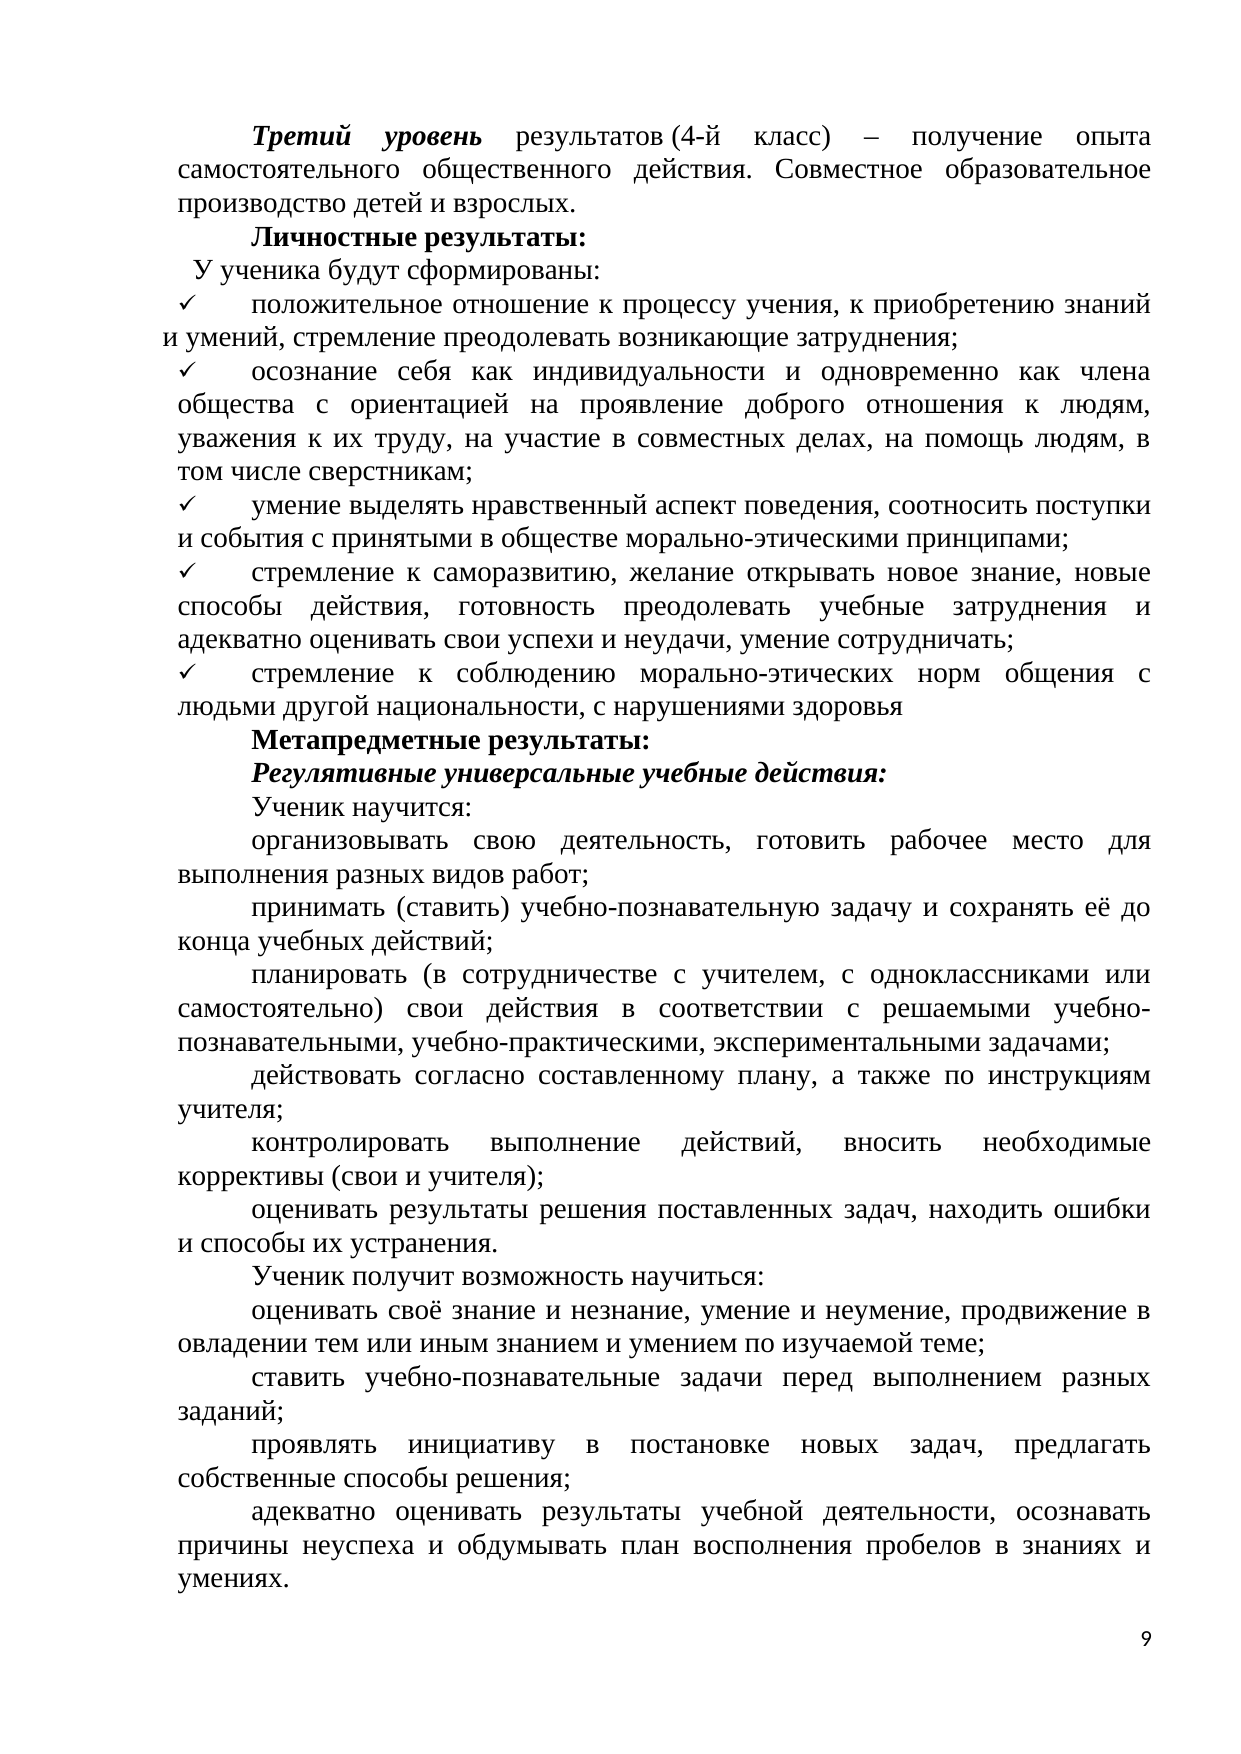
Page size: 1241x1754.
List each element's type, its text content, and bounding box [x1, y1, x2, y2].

list стремление к соблюдению морально-этических норм общения с людьми другой национальности, с нарушениями здоровья [177, 655, 1152, 722]
list осознание себя как индивидуальности и одновременно как члена общества с ориентацией на проявление доброго отношения к людям, уважения к их труду, на участие в совместных делах, на помощь людям, в том числе сверстникам; [177, 353, 1152, 487]
text принимать (ставить) учебно-познавательную задачу и сохранять её до конца учебных действий; [177, 889, 1152, 957]
text Личностные результаты: [177, 219, 1152, 252]
text контролировать выполнение действий, вносить необходимые коррективы (свои и учителя); [177, 1124, 1152, 1191]
list стремление к саморазвитию, желание открывать новое знание, новые способы действия, готовность преодолевать учебные затруднения и адекватно оценивать свои успехи и неудачи, умение сотрудничать; [177, 554, 1152, 655]
text Метапредметные результаты: [177, 722, 1152, 755]
text проявлять инициативу в постановке новых задач, предлагать собственные способы решения; [177, 1426, 1152, 1493]
text Ученик научится: [177, 789, 1152, 822]
text организовывать свою деятельность, готовить рабочее место для выполнения разных видов работ; [177, 822, 1152, 889]
text ставить учебно-познавательные задачи перед выполнением разных заданий; [177, 1359, 1152, 1426]
text оценивать своё знание и незнание, умение и неумение, продвижение в овладении тем или иным знанием и умением по изучаемой теме; [177, 1292, 1152, 1359]
list положительное отношение к процессу учения, к приобретению знаний и умений, стремление преодолевать возникающие затруднения; [162, 286, 1152, 353]
text У ученика будут сформированы: [177, 252, 1152, 286]
text Регулятивные универсальные учебные действия: [177, 755, 1152, 789]
list умение выделять нравственный аспект поведения, соотносить поступки и события с принятыми в обществе морально-этическими принципами; [177, 487, 1152, 554]
text оценивать результаты решения поставленных задач, находить ошибки и способы их устранения. [177, 1191, 1152, 1258]
text адекватно оценивать результаты учебной деятельности, осознавать причины неуспеха и обдумывать план восполнения пробелов в знаниях и умениях. [177, 1493, 1152, 1594]
text Третий уровень результатов (4-й класс) – получение опыта самостоятельного общественного действия. Совместное образовательное производство детей и взрослых. [177, 118, 1152, 219]
text планировать (в сотрудничестве с учителем, с одноклассниками или самостоятельно) свои действия в соответствии с решаемыми учебно-познавательными, учебно-практическими, экспериментальными задачами; [177, 957, 1152, 1057]
text действовать согласно составленному плану, а также по инструкциям учителя; [177, 1057, 1152, 1124]
text Ученик получит возможность научиться: [177, 1258, 1152, 1292]
